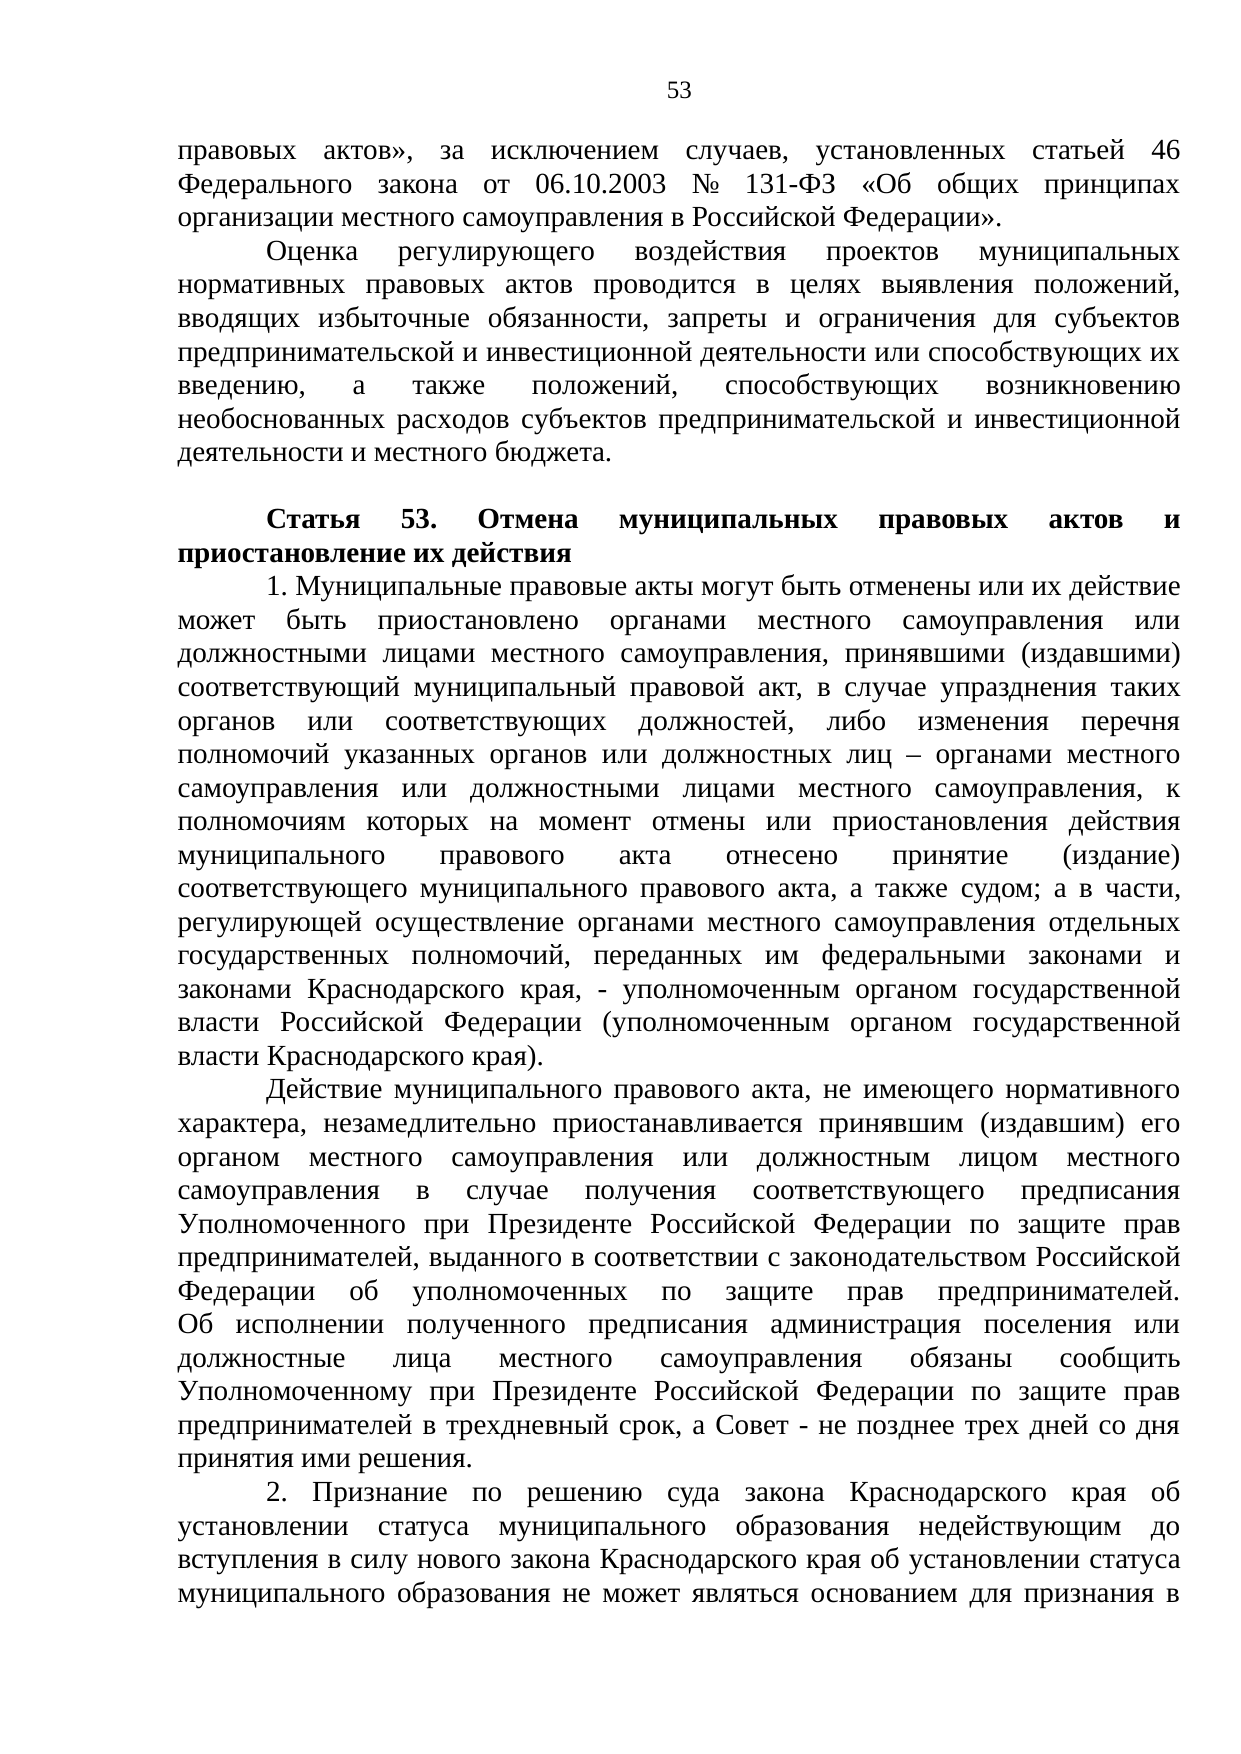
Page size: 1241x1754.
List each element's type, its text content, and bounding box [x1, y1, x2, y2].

subtitle Статья 53. Отмена муниципальных правовых актов и приостановление их действия [177, 501, 1181, 568]
text Оценка регулирующего воздействия проектов муниципальных нормативных правовых актов проводится в целях выявления положений, вводящих избыточные обязанности, запреты и ограничения для субъектов предпринимательской и инвестиционной деятельности или способствующих их введению, а также положений, способствующих возникновению необоснованных расходов субъектов предпринимательской и инвестиционной деятельности и местного бюджета. [177, 233, 1181, 468]
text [177, 1474, 1181, 1608]
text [177, 132, 1181, 233]
text 1. Муниципальные правовые акты могут быть отменены или их действие может быть приостановлено органами местного самоуправления или должностными лицами местного самоуправления, принявшими (издавшими) соответствующий муниципальный правовой акт, в случае упразднения таких органов или соответствующих должностей, либо изменения перечня полномочий указанных органов или должностных лиц – органами местного самоуправления или должностными лицами местного самоуправления, к полномочиям которых на момент отмены или приостановления действия муниципального правового акта отнесено принятие (издание) соответствующего муниципального правового акта, а также судом; а в части, регулирующей осуществление органами местного самоуправления отдельных государственных полномочий, переданных им федеральными законами и законами Краснодарского края, - уполномоченным органом государственной власти Российской Федерации (уполномоченным органом государственной власти Краснодарского края). [177, 568, 1181, 1072]
text Действие муниципального правового акта, не имеющего нормативного характера, незамедлительно приостанавливается принявшим (издавшим) его органом местного самоуправления или должностным лицом местного самоуправления в случае получения соответствующего предписания Уполномоченного при Президенте Российской Федерации по защите прав предпринимателей, выданного в соответствии с законодательством Российской Федерации об уполномоченных по защите прав предпринимателей. Об исполнении полученного предписания администрация поселения или должностные лица местного самоуправления обязаны сообщить Уполномоченному при Президенте Российской Федерации по защите прав предпринимателей в трехдневный срок, а Совет - не позднее трех дней со дня принятия ими решения. [177, 1072, 1181, 1474]
